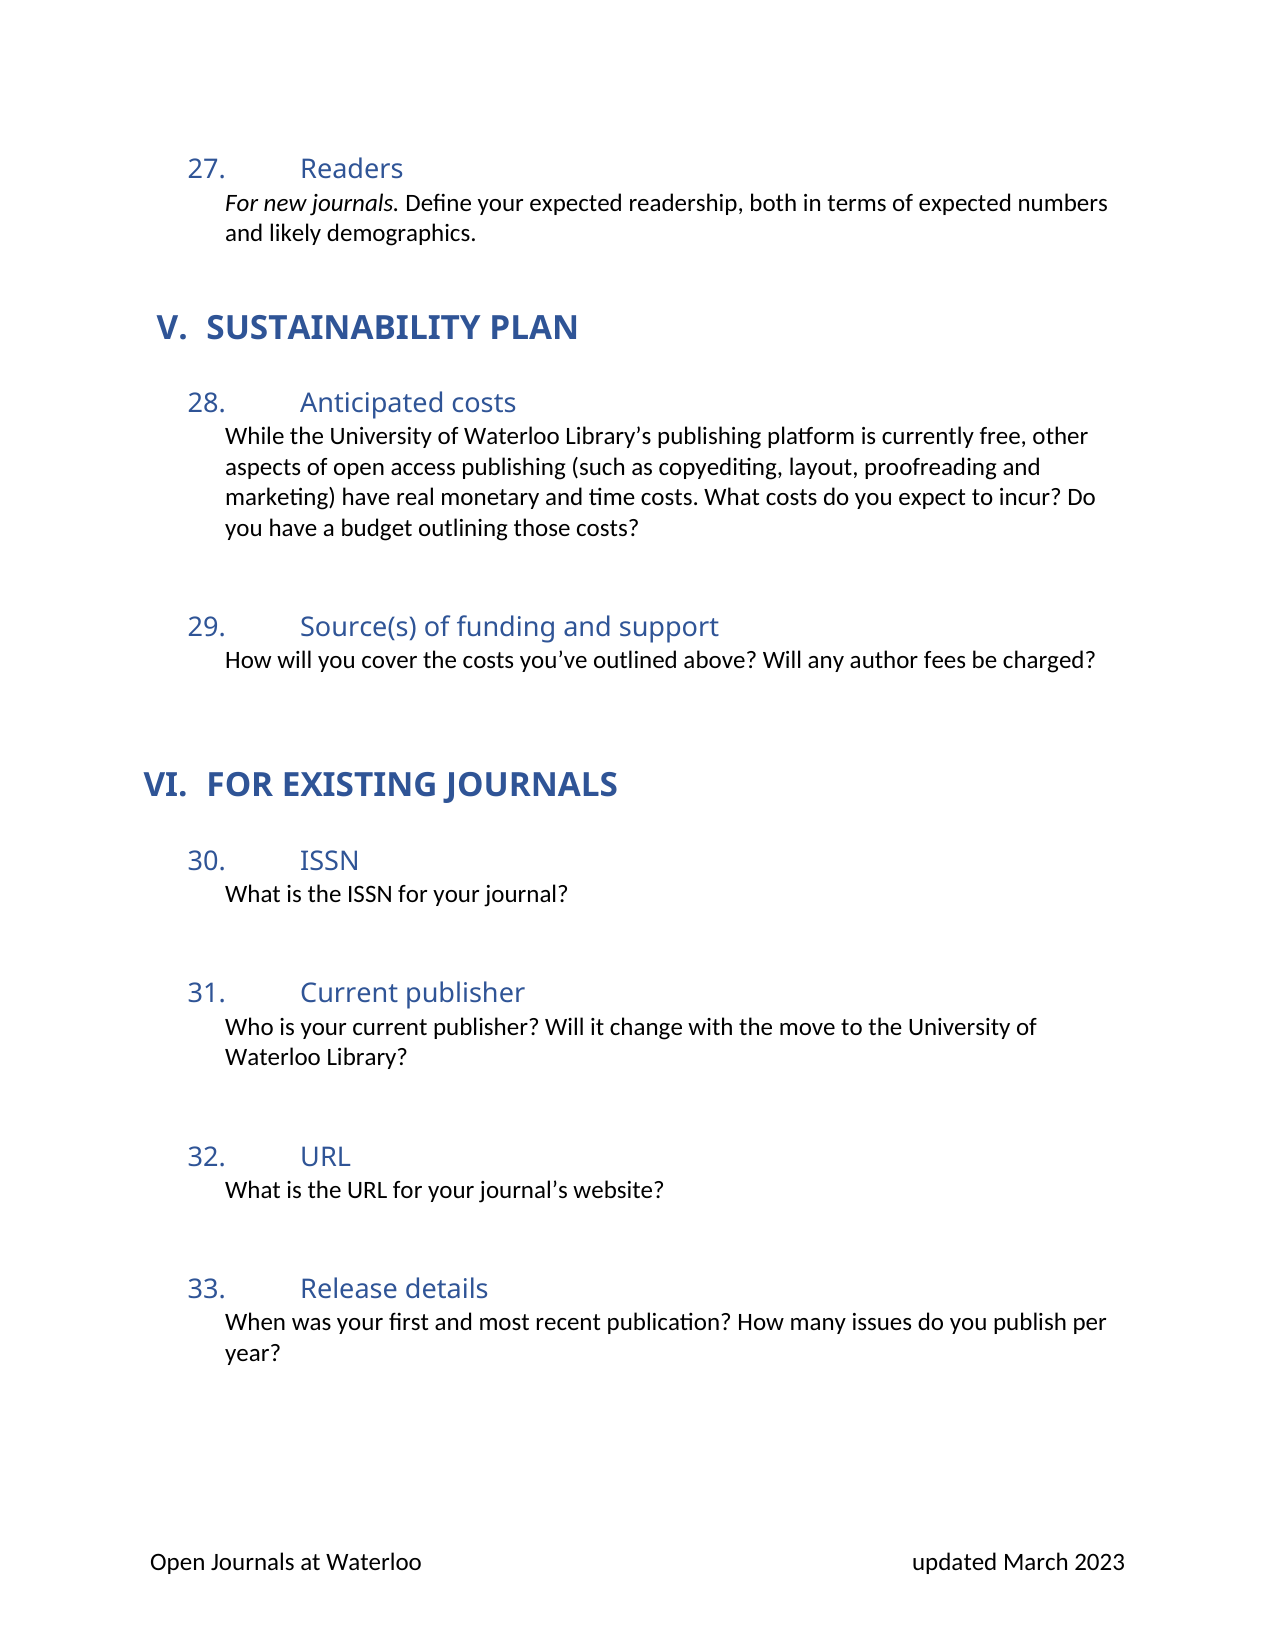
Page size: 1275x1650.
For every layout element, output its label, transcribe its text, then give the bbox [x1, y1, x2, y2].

subtitle ISSN [187, 841, 1125, 878]
subtitle URL [187, 1137, 1125, 1174]
subtitle FOR EXISTING JOURNALS [187, 761, 1125, 807]
text What is the ISSN for your journal? [225, 878, 1125, 909]
text How will you cover the costs you’ve outlined above? Will any author fees be charged? [225, 644, 1125, 675]
subtitle Current publisher [187, 974, 1125, 1011]
text Who is your current publisher? Will it change with the move to the University of Waterloo Library? [225, 1011, 1125, 1072]
text While the University of Waterloo Library’s publishing platform is currently free, other aspects of open access publishing (such as copyediting, layout, proofreading and marketing) have real monetary and time costs. What costs do you expect to incur? Do you have a budget outlining those costs? [225, 420, 1125, 542]
subtitle Source(s) of funding and support [187, 608, 1125, 644]
subtitle SUSTAINABILITY PLAN [187, 303, 1125, 349]
subtitle Anticipated costs [187, 383, 1125, 420]
text What is the URL for your journal’s website? [225, 1174, 1125, 1204]
subtitle Release details [187, 1269, 1125, 1306]
subtitle Readers [187, 150, 1125, 187]
text For new journals. Define your expected readership, both in terms of expected numbers and likely demographics. [225, 187, 1125, 248]
text When was your first and most recent publication? How many issues do you publish per year? [225, 1306, 1125, 1367]
